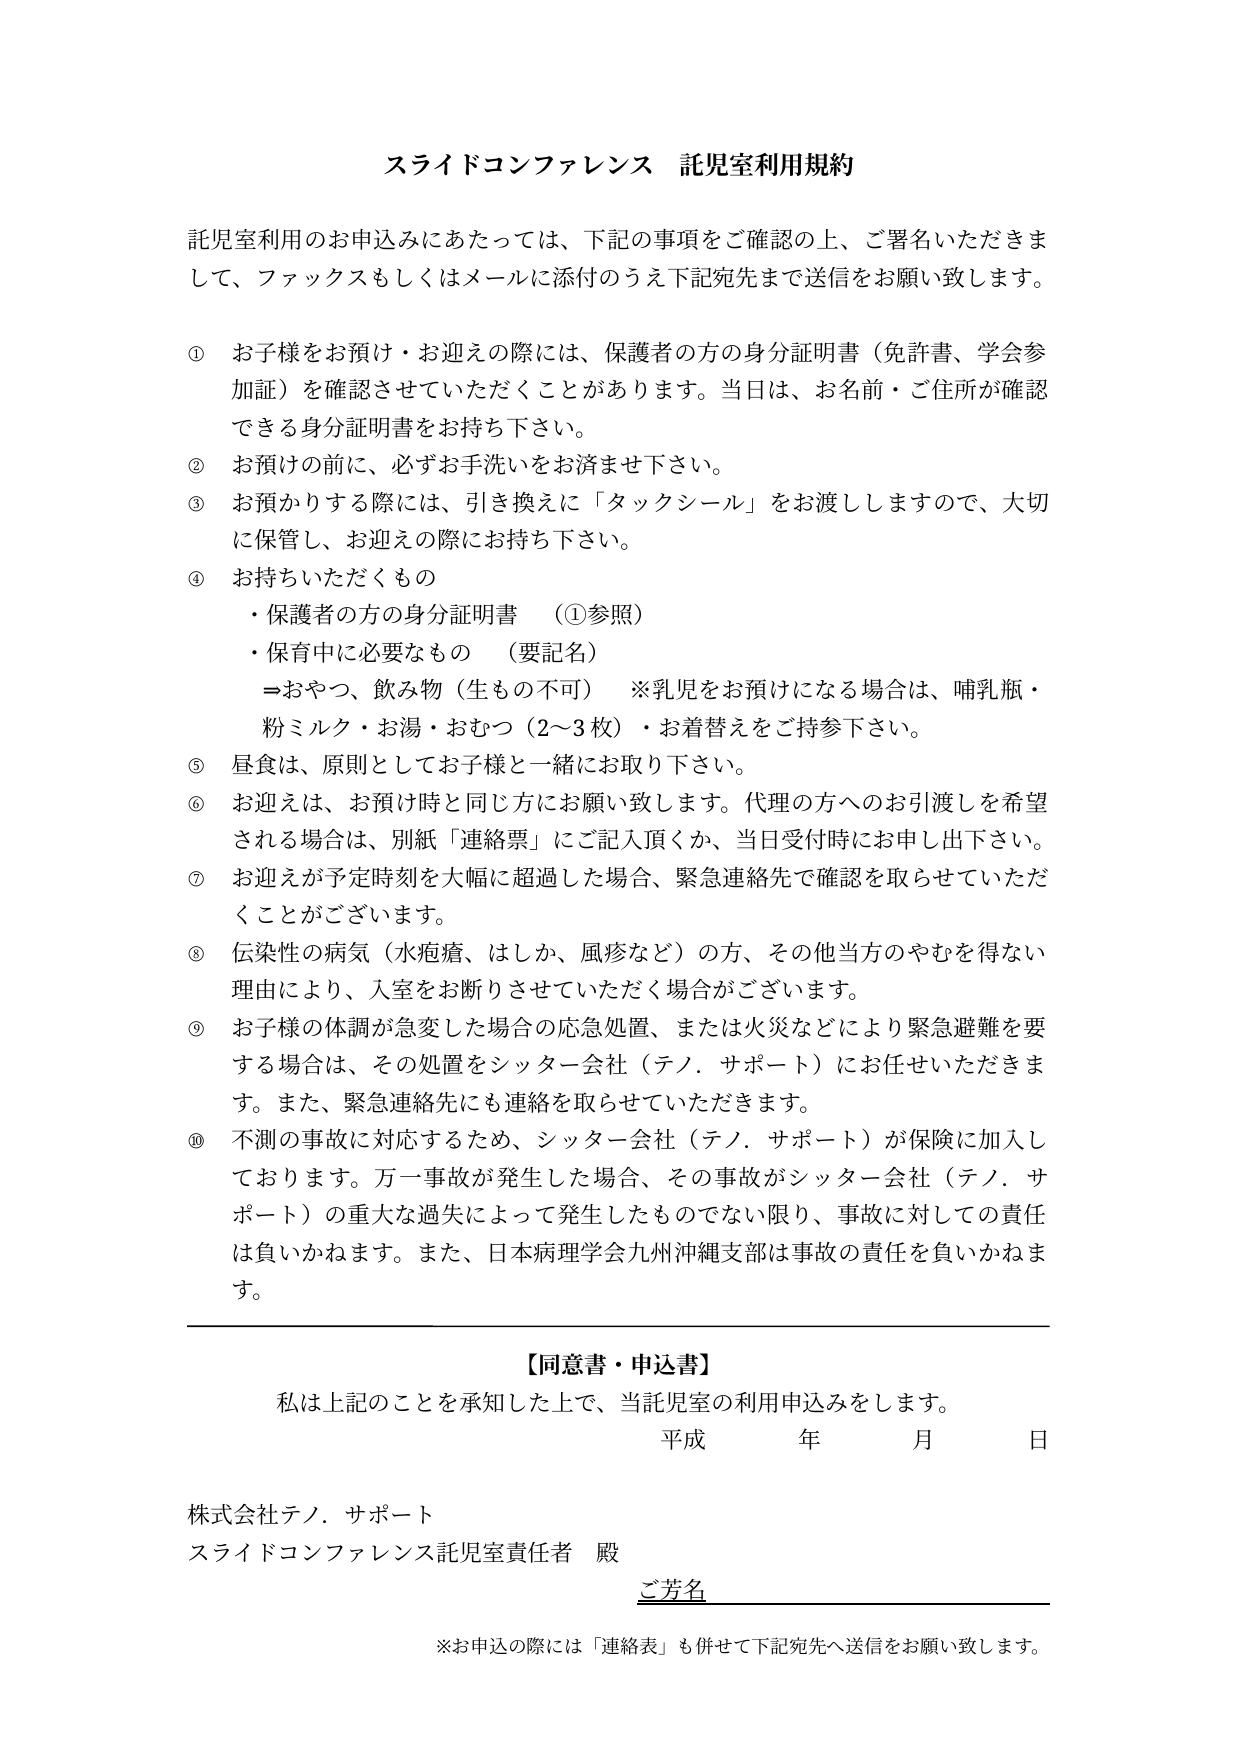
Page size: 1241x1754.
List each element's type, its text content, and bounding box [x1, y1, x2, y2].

text ⇒おやつ、飲み物（生もの不可） ※乳児をお預けになる場合は、哺乳瓶・粉ミルク・お湯・おむつ（2～3枚）・お着替えをご持参下さい。 [262, 670, 1050, 745]
list お預かりする際には、引き換えに「タックシール」をお渡ししますので、大切に保管し、お迎えの際にお持ち下さい。 [187, 482, 1050, 557]
text スライドコンファレンス託児室責任者 殿 [187, 1532, 1050, 1570]
text 株式会社テノ．サポート [187, 1495, 1050, 1532]
text スライドコンファレンス 託児室利用規約 [187, 145, 1050, 182]
text ご芳名 [637, 1570, 1050, 1603]
list お持ちいただくもの [187, 557, 1050, 595]
text ・保護者の方の身分証明書 （①参照） [187, 595, 1050, 632]
text 私は上記のことを承知した上で、当託児室の利用申込みをします。 [187, 1382, 1050, 1420]
text ※お申込の際には「連絡表」も併せて下記宛先へ送信をお願い致します。 [187, 1626, 1050, 1664]
list 伝染性の病気（水疱瘡、はしか、風疹など）の方、その他当方のやむを得ない理由により、入室をお断りさせていただく場合がございます。 [187, 932, 1050, 1007]
list 不測の事故に対応するため、シッター会社（テノ．サポート）が保険に加入しております。万一事故が発生した場合、その事故がシッター会社（テノ．サポート）の重大な過失によって発生したものでない限り、事故に対しての責任は負いかねます。また、日本病理学会九州沖縄支部は事故の責任を負いかねます。 [187, 1120, 1050, 1307]
text 平成 年 月 日 [187, 1420, 1050, 1457]
text ・保育中に必要なもの （要記名） [187, 632, 1050, 670]
list お子様をお預け・お迎えの際には、保護者の方の身分証明書（免許書、学会参加証）を確認させていただくことがあります。当日は、お名前・ご住所が確認できる身分証明書をお持ち下さい。 [187, 332, 1050, 445]
list お迎えが予定時刻を大幅に超過した場合、緊急連絡先で確認を取らせていただくことがございます。 [187, 857, 1050, 932]
list お預けの前に、必ずお手洗いをお済ませ下さい。 [187, 445, 1050, 482]
list お子様の体調が急変した場合の応急処置、または火災などにより緊急避難を要する場合は、その処置をシッター会社（テノ．サポート）にお任せいただきます。また、緊急連絡先にも連絡を取らせていただきます。 [187, 1007, 1050, 1120]
text 【同意書・申込書】 [187, 1345, 1050, 1382]
list お迎えは、お預け時と同じ方にお願い致します。代理の方へのお引渡しを希望される場合は、別紙「連絡票」にご記入頂くか、当日受付時にお申し出下さい。 [187, 782, 1050, 857]
list 昼食は、原則としてお子様と一緒にお取り下さい。 [187, 745, 1050, 782]
text 託児室利用のお申込みにあたっては、下記の事項をご確認の上、ご署名いただきまして、ファックスもしくはメールに添付のうえ下記宛先まで送信をお願い致します。 [187, 220, 1050, 295]
